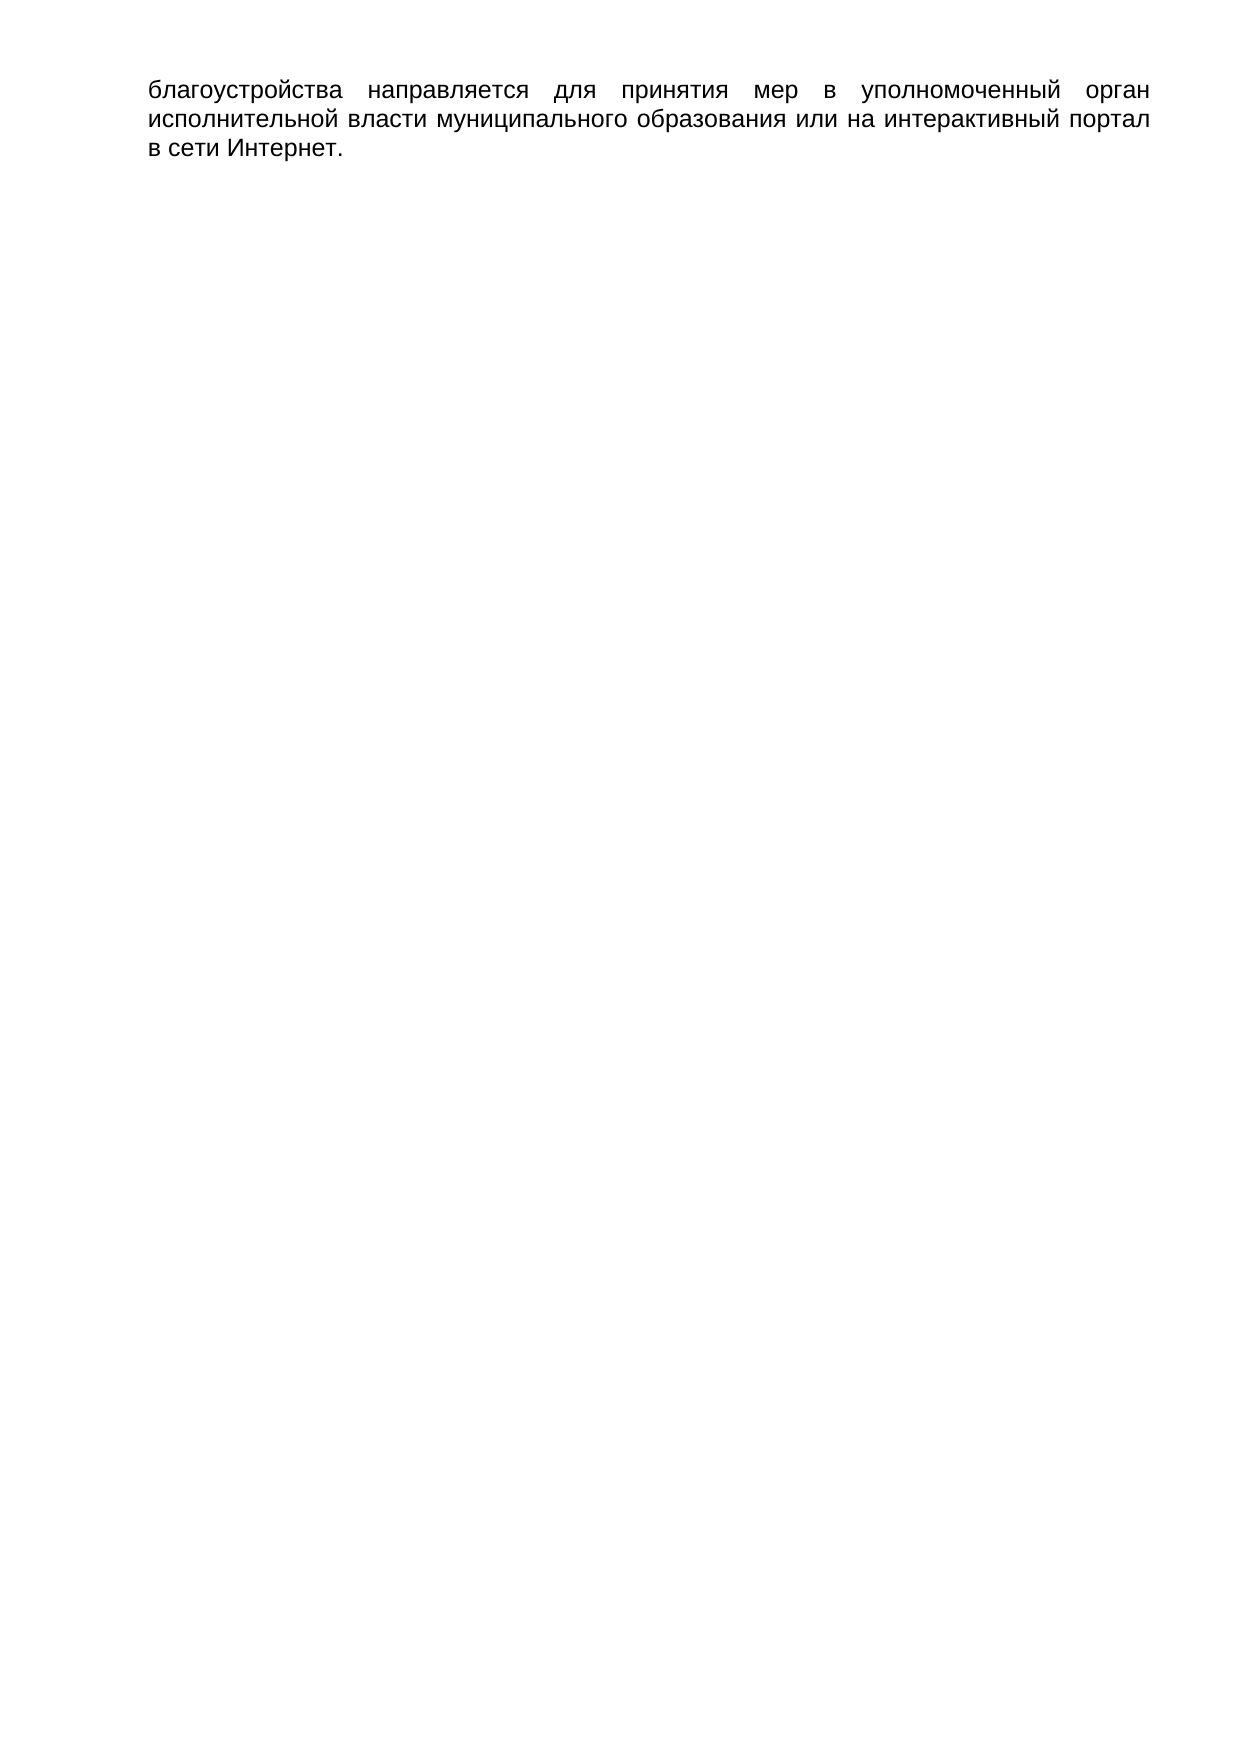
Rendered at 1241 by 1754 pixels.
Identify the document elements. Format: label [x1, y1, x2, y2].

text [148, 75, 1152, 161]
